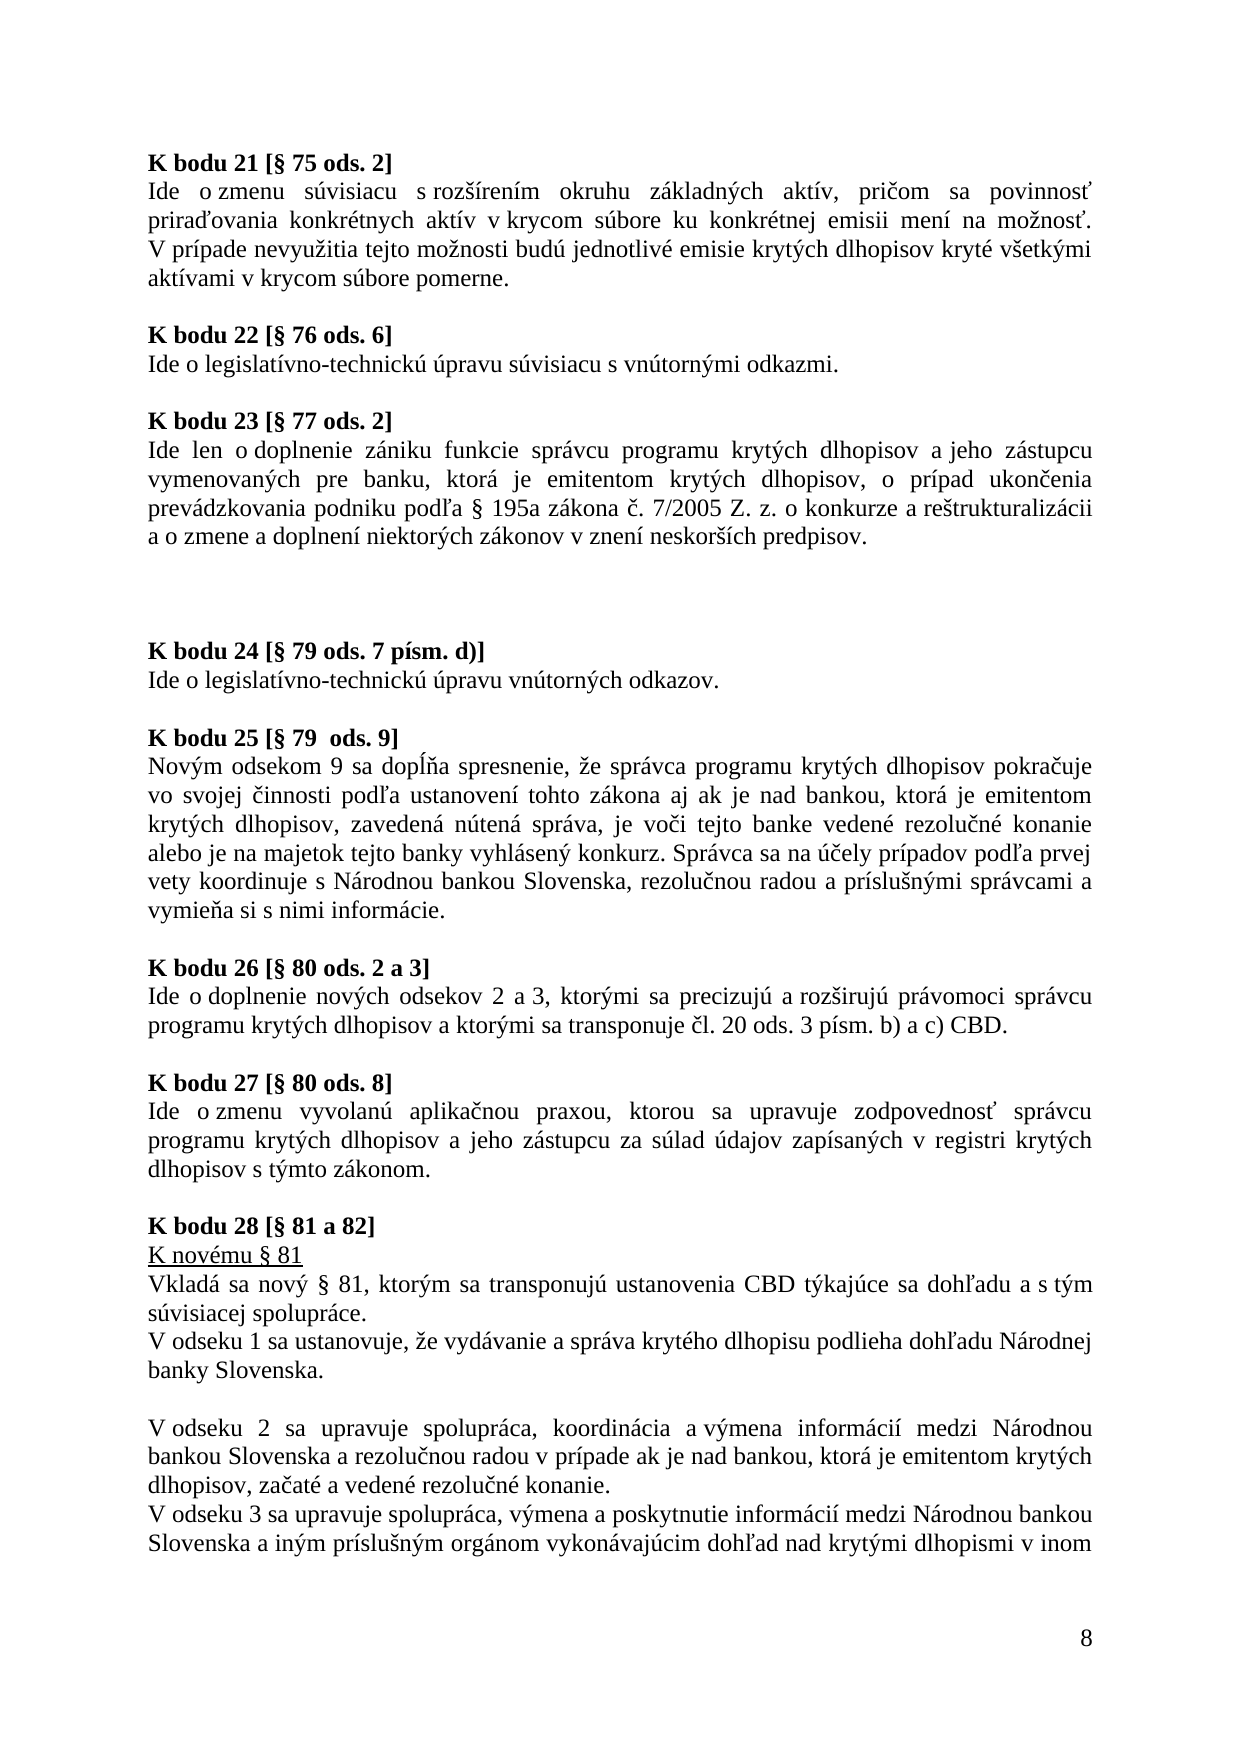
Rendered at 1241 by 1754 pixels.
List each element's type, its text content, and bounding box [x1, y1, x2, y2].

text Ide o legislatívno-technickú úpravu súvisiacu s vnútornými odkazmi. [148, 349, 1093, 378]
text Ide len o doplnenie zániku funkcie správcu programu krytých dlhopisov a jeho zástupcu vymenovaných pre banku, ktorá je emitentom krytých dlhopisov, o prípad ukončenia prevádzkovania podniku podľa § 195a zákona č. 7/2005 Z. z. o konkurze a reštrukturalizácii a o zmene a doplnení niektorých zákonov v znení neskorších predpisov. [148, 435, 1093, 550]
text Novým odsekom 9 sa dopĺňa spresnenie, že správca programu krytých dlhopisov pokračuje vo svojej činnosti podľa ustanovení tohto zákona aj ak je nad bankou, ktorá je emitentom krytých dlhopisov, zavedená nútená správa, je voči tejto banke vedené rezolučné konanie alebo je na majetok tejto banky vyhlásený konkurz. Správca sa na účely prípadov podľa prvej vety koordinuje s Národnou bankou Slovenska, rezolučnou radou a príslušnými správcami a vymieňa si s nimi informácie. [148, 751, 1093, 924]
text K bodu 28 [§ 81 a 82] [148, 1211, 1093, 1240]
text K bodu 25 [§ 79 ods. 9] [148, 723, 1093, 751]
text K bodu 24 [§ 79 ods. 7 písm. d)] [148, 636, 1093, 665]
text Ide o zmenu súvisiacu s rozšírením okruhu základných aktív, pričom sa povinnosť priraďovania konkrétnych aktív v krycom súbore ku konkrétnej emisii mení na možnosť. V prípade nevyužitia tejto možnosti budú jednotlivé emisie krytých dlhopisov kryté všetkými aktívami v krycom súbore pomerne. [148, 176, 1093, 291]
text K bodu 22 [§ 76 ods. 6] [148, 320, 1093, 349]
text Ide o doplnenie nových odsekov 2 a 3, ktorými sa precizujú a rozširujú právomoci správcu programu krytých dlhopisov a ktorými sa transponuje čl. 20 ods. 3 písm. b) a c) CBD. [148, 981, 1093, 1039]
text K bodu 27 [§ 80 ods. 8] [148, 1068, 1093, 1096]
text V odseku 1 sa ustanovuje, že vydávanie a správa krytého dlhopisu podlieha dohľadu Národnej banky Slovenska. [148, 1326, 1093, 1384]
text K bodu 26 [§ 80 ods. 2 a 3] [148, 953, 1093, 981]
text Vkladá sa nový § 81, ktorým sa transponujú ustanovenia CBD týkajúce sa dohľadu a s tým súvisiacej spolupráce. [148, 1269, 1093, 1326]
text K novému § 81 [148, 1240, 1093, 1269]
text K bodu 21 [§ 75 ods. 2] [148, 148, 1093, 176]
text Ide o legislatívno-technickú úpravu vnútorných odkazov. [148, 665, 1093, 694]
text K bodu 23 [§ 77 ods. 2] [148, 406, 1093, 435]
text V odseku 2 sa upravuje spolupráca, koordinácia a výmena informácií medzi Národnou bankou Slovenska a rezolučnou radou v prípade ak je nad bankou, ktorá je emitentom krytých dlhopisov, začaté a vedené rezolučné konanie. [148, 1413, 1093, 1499]
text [148, 1499, 1093, 1556]
text Ide o zmenu vyvolanú aplikačnou praxou, ktorou sa upravuje zodpovednosť správcu programu krytých dlhopisov a jeho zástupcu za súlad údajov zapísaných v registri krytých dlhopisov s týmto zákonom. [148, 1096, 1093, 1183]
